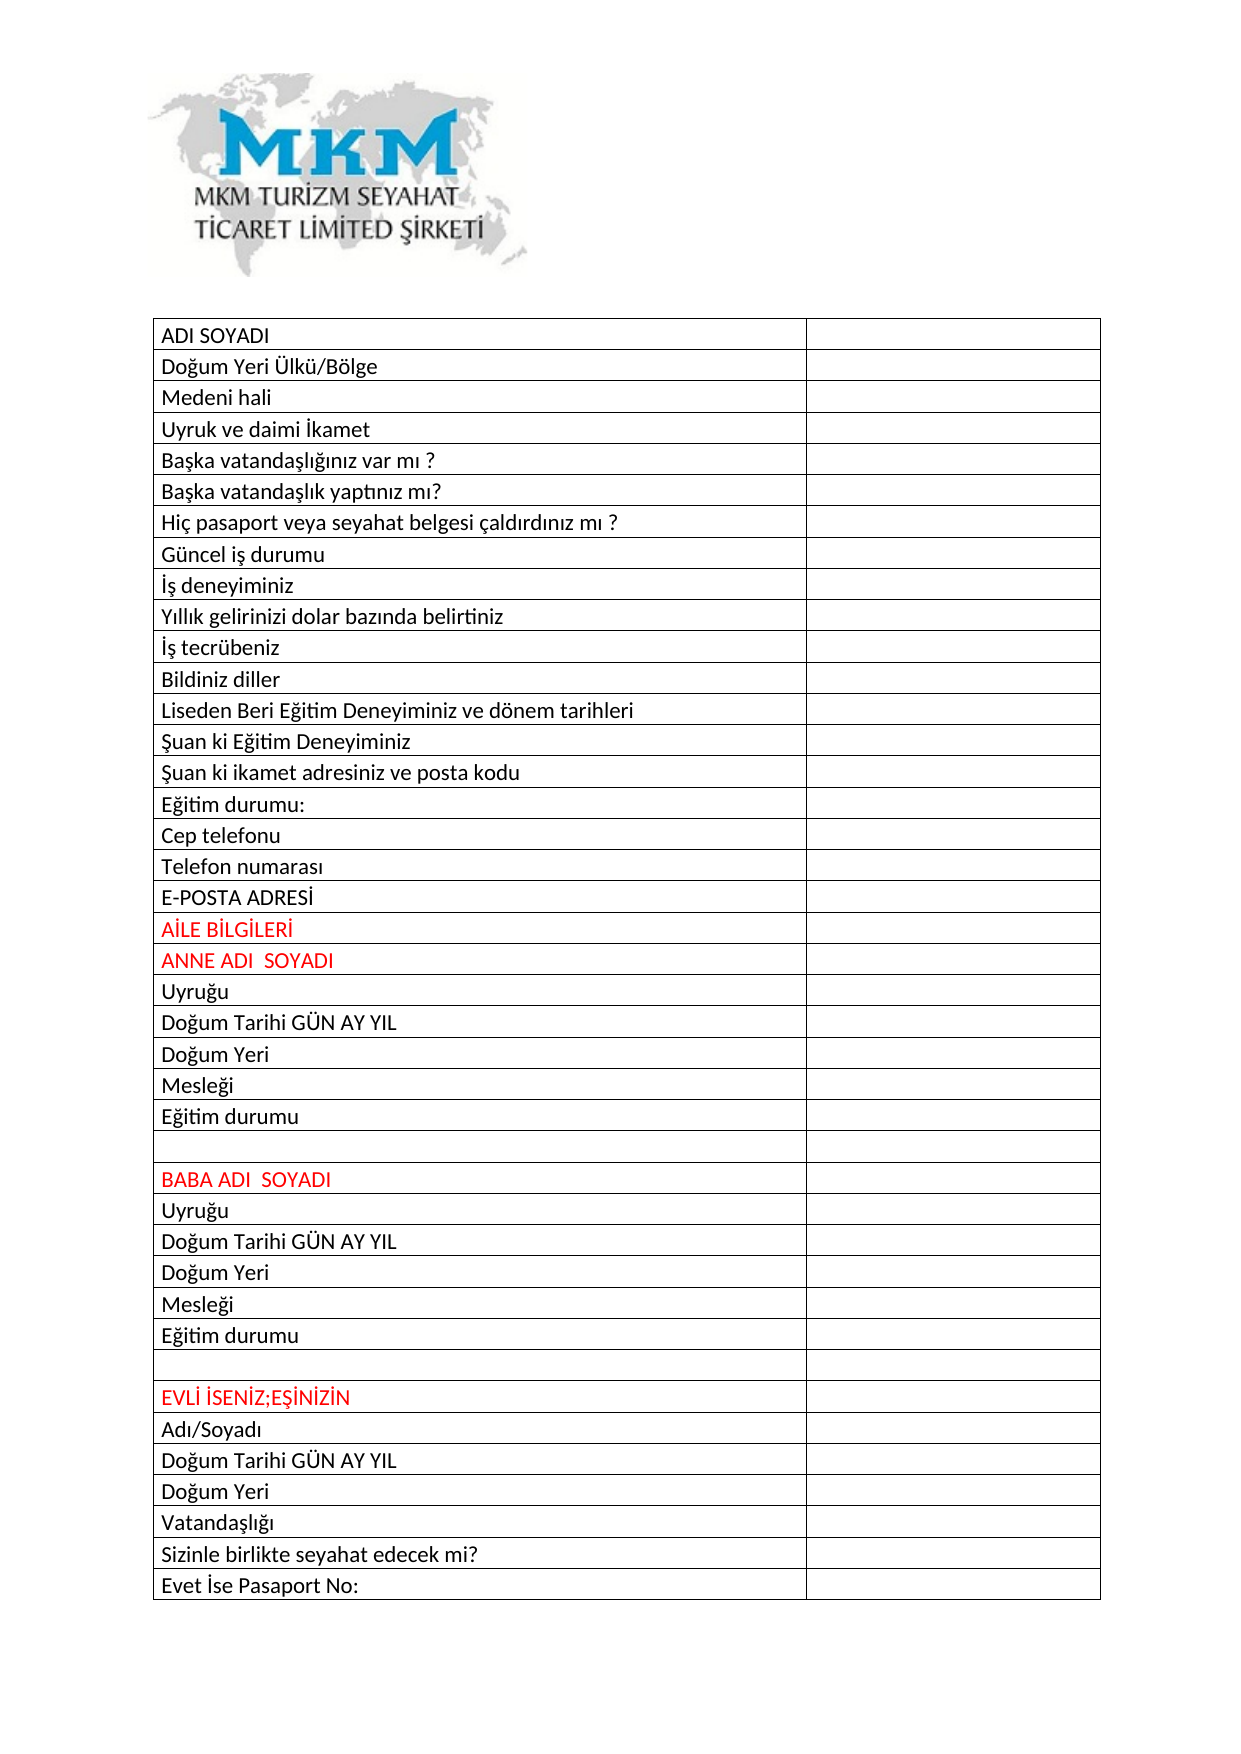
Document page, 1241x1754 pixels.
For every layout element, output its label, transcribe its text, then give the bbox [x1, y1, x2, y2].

table_cell [807, 600, 1100, 630]
table_cell Şuan ki ikamet adresiniz ve posta kodu [154, 756, 806, 787]
table_cell Başka vatandaşlık yaptınız mı? [154, 475, 806, 505]
table_cell Başka vatandaşlığınız var mı ? [154, 444, 806, 474]
table_cell ANNE ADI SOYADI [154, 944, 806, 974]
table_cell Telefon numarası [154, 850, 806, 880]
table_cell Doğum Yeri Ülkü/Bölge [154, 350, 806, 380]
table_cell Mesleği [154, 1288, 806, 1318]
table_cell E-POSTA ADRESİ [154, 881, 806, 912]
table_cell İş tecrübeniz [154, 631, 806, 662]
table_cell [807, 1475, 1100, 1505]
table_cell Uyruğu [154, 1194, 806, 1224]
table_cell Doğum Tarihi GÜN AY YIL [154, 1006, 806, 1037]
table_cell [807, 538, 1100, 568]
table_cell [154, 1350, 806, 1380]
table_cell Şuan ki Eğitim Deneyiminiz [154, 725, 806, 755]
table_cell İş deneyiminiz [154, 569, 806, 599]
table_cell [807, 725, 1100, 755]
table_cell Güncel iş durumu [154, 538, 806, 568]
table_cell Adı/Soyadı [154, 1413, 806, 1443]
table_cell [807, 1069, 1100, 1099]
table_cell Eğitim durumu: [154, 788, 806, 818]
table_cell [807, 1506, 1100, 1537]
table_cell EVLİ İSENİZ;EŞİNİZİN [154, 1381, 806, 1412]
table_cell [807, 631, 1100, 662]
table_cell [807, 569, 1100, 599]
table_cell [807, 381, 1100, 412]
table_cell [807, 694, 1100, 724]
table_cell [807, 756, 1100, 787]
table_cell BABA ADI SOYADI [154, 1163, 806, 1193]
table_cell [807, 475, 1100, 505]
table_cell [807, 350, 1100, 380]
table_cell [807, 1288, 1100, 1318]
table_header [807, 319, 1100, 349]
table_cell [807, 1038, 1100, 1068]
table_cell [807, 1006, 1100, 1037]
table_cell Doğum Yeri [154, 1475, 806, 1505]
table_cell Sizinle birlikte seyahat edecek mi? [154, 1538, 806, 1568]
table_header ADI SOYADI [154, 319, 806, 349]
table_cell [154, 1131, 806, 1162]
table_cell Uyruk ve daimi İkamet [154, 413, 806, 443]
table_cell Hiç pasaport veya seyahat belgesi çaldırdınız mı ? [154, 506, 806, 537]
table_cell Vatandaşlığı [154, 1506, 806, 1537]
table_cell [807, 1225, 1100, 1255]
table_cell [807, 819, 1100, 849]
table_cell Doğum Yeri [154, 1256, 806, 1287]
table_cell Uyruğu [154, 975, 806, 1005]
table_cell [807, 1131, 1100, 1162]
table_cell [807, 788, 1100, 818]
table_cell [807, 1381, 1100, 1412]
table_cell Doğum Yeri [154, 1038, 806, 1068]
table_cell Mesleği [154, 1069, 806, 1099]
table_cell [807, 1163, 1100, 1193]
table_cell [807, 1319, 1100, 1349]
table_cell [807, 944, 1100, 974]
table_cell Yıllık gelirinizi dolar bazında belirtiniz [154, 600, 806, 630]
table_cell [807, 1538, 1100, 1568]
table_cell [807, 913, 1100, 943]
table_cell [807, 1444, 1100, 1474]
table_cell Bildiniz diller [154, 663, 806, 693]
table_cell [807, 1413, 1100, 1443]
table_cell [807, 850, 1100, 880]
table_cell [807, 975, 1100, 1005]
table_cell AİLE BİLGİLERİ [154, 913, 806, 943]
table_cell [807, 1569, 1100, 1599]
table_cell Eğitim durumu [154, 1319, 806, 1349]
table_cell [807, 444, 1100, 474]
table_cell Eğitim durumu [154, 1100, 806, 1130]
table_cell [807, 881, 1100, 912]
table_cell Doğum Tarihi GÜN AY YIL [154, 1225, 806, 1255]
table_cell [807, 1100, 1100, 1130]
table_cell [807, 1350, 1100, 1380]
table_cell [807, 663, 1100, 693]
table_cell [807, 1256, 1100, 1287]
table_cell [807, 1194, 1100, 1224]
picture [147, 73, 528, 277]
table_cell [807, 413, 1100, 443]
table_cell Liseden Beri Eğitim Deneyiminiz ve dönem tarihleri [154, 694, 806, 724]
table_cell [807, 506, 1100, 537]
table_cell Medeni hali [154, 381, 806, 412]
table_cell Evet İse Pasaport No: [154, 1569, 806, 1599]
table_cell Doğum Tarihi GÜN AY YIL [154, 1444, 806, 1474]
table_cell Cep telefonu [154, 819, 806, 849]
